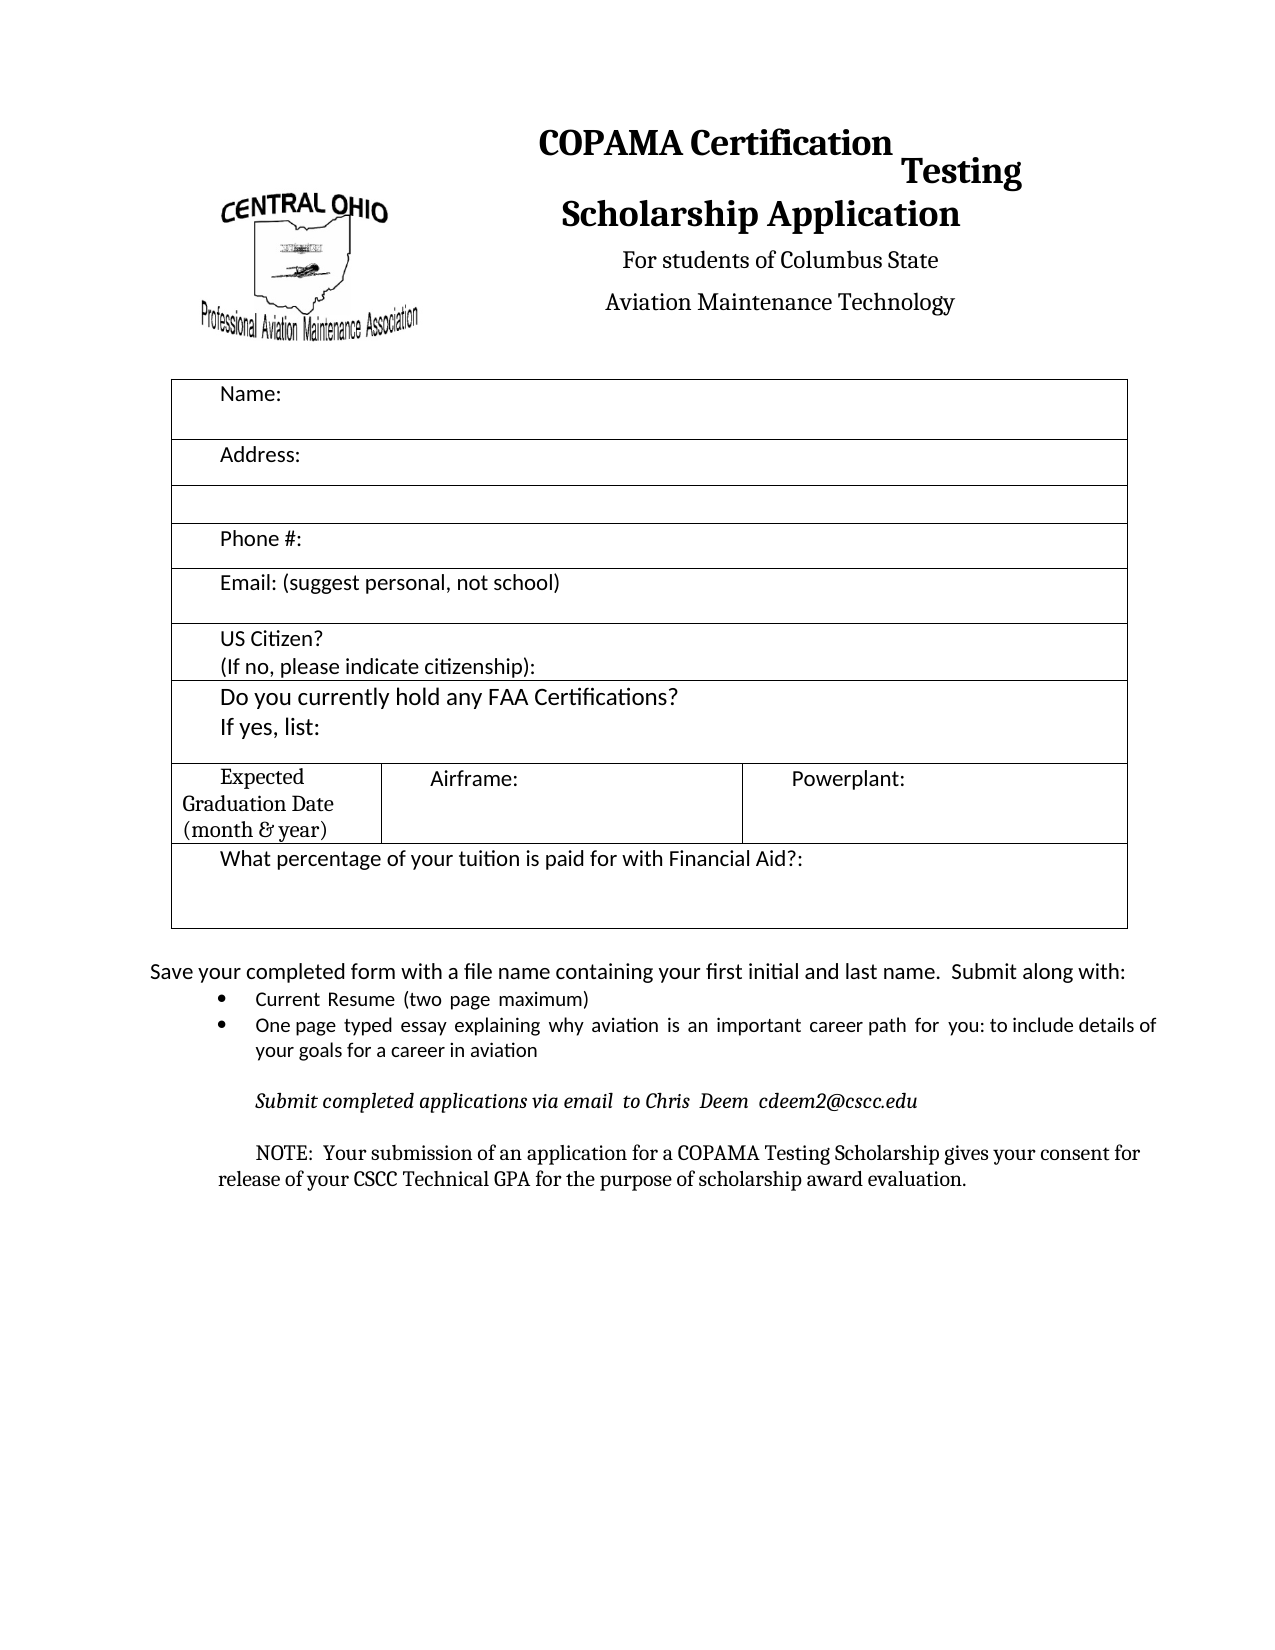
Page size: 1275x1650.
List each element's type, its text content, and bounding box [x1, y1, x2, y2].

text Save your completed form with a file name containing your first initial and last name. Submit along with: [112, 957, 1162, 985]
table_cell [172, 486, 1127, 523]
table_cell Powerplant: [743, 764, 1127, 843]
table_cell What percentage of your tuition is paid for with Financial Aid?: [172, 844, 1127, 928]
table_cell Expected Graduation Date (month & year) [172, 764, 381, 843]
table_cell Phone #: [172, 524, 1127, 567]
text Submit completed applications via email to Chris Deem cdeem2@cscc.edu [218, 1089, 1162, 1114]
list One page typed essay explaining why aviation is an important career path for you: to include details of your goals for a career in aviation [218, 1012, 1162, 1063]
picture [150, 150, 1054, 379]
table_cell Email: (suggest personal, not school) [172, 569, 1127, 623]
table_cell US Citizen? (If no, please indicate citizenship): [172, 624, 1127, 680]
table_cell Do you currently hold any FAA Certifications? If yes, list: [172, 681, 1127, 763]
table_cell Address: [172, 440, 1127, 485]
text NOTE: Your submission of an application for a COPAMA Testing Scholarship gives your consent for release of your CSCC Technical GPA for the purpose of scholarship award evaluation. [218, 1141, 1162, 1192]
table_header Name: [172, 380, 1127, 439]
list Current Resume (two page maximum) [218, 987, 1162, 1012]
table_cell Airframe: [382, 764, 742, 843]
